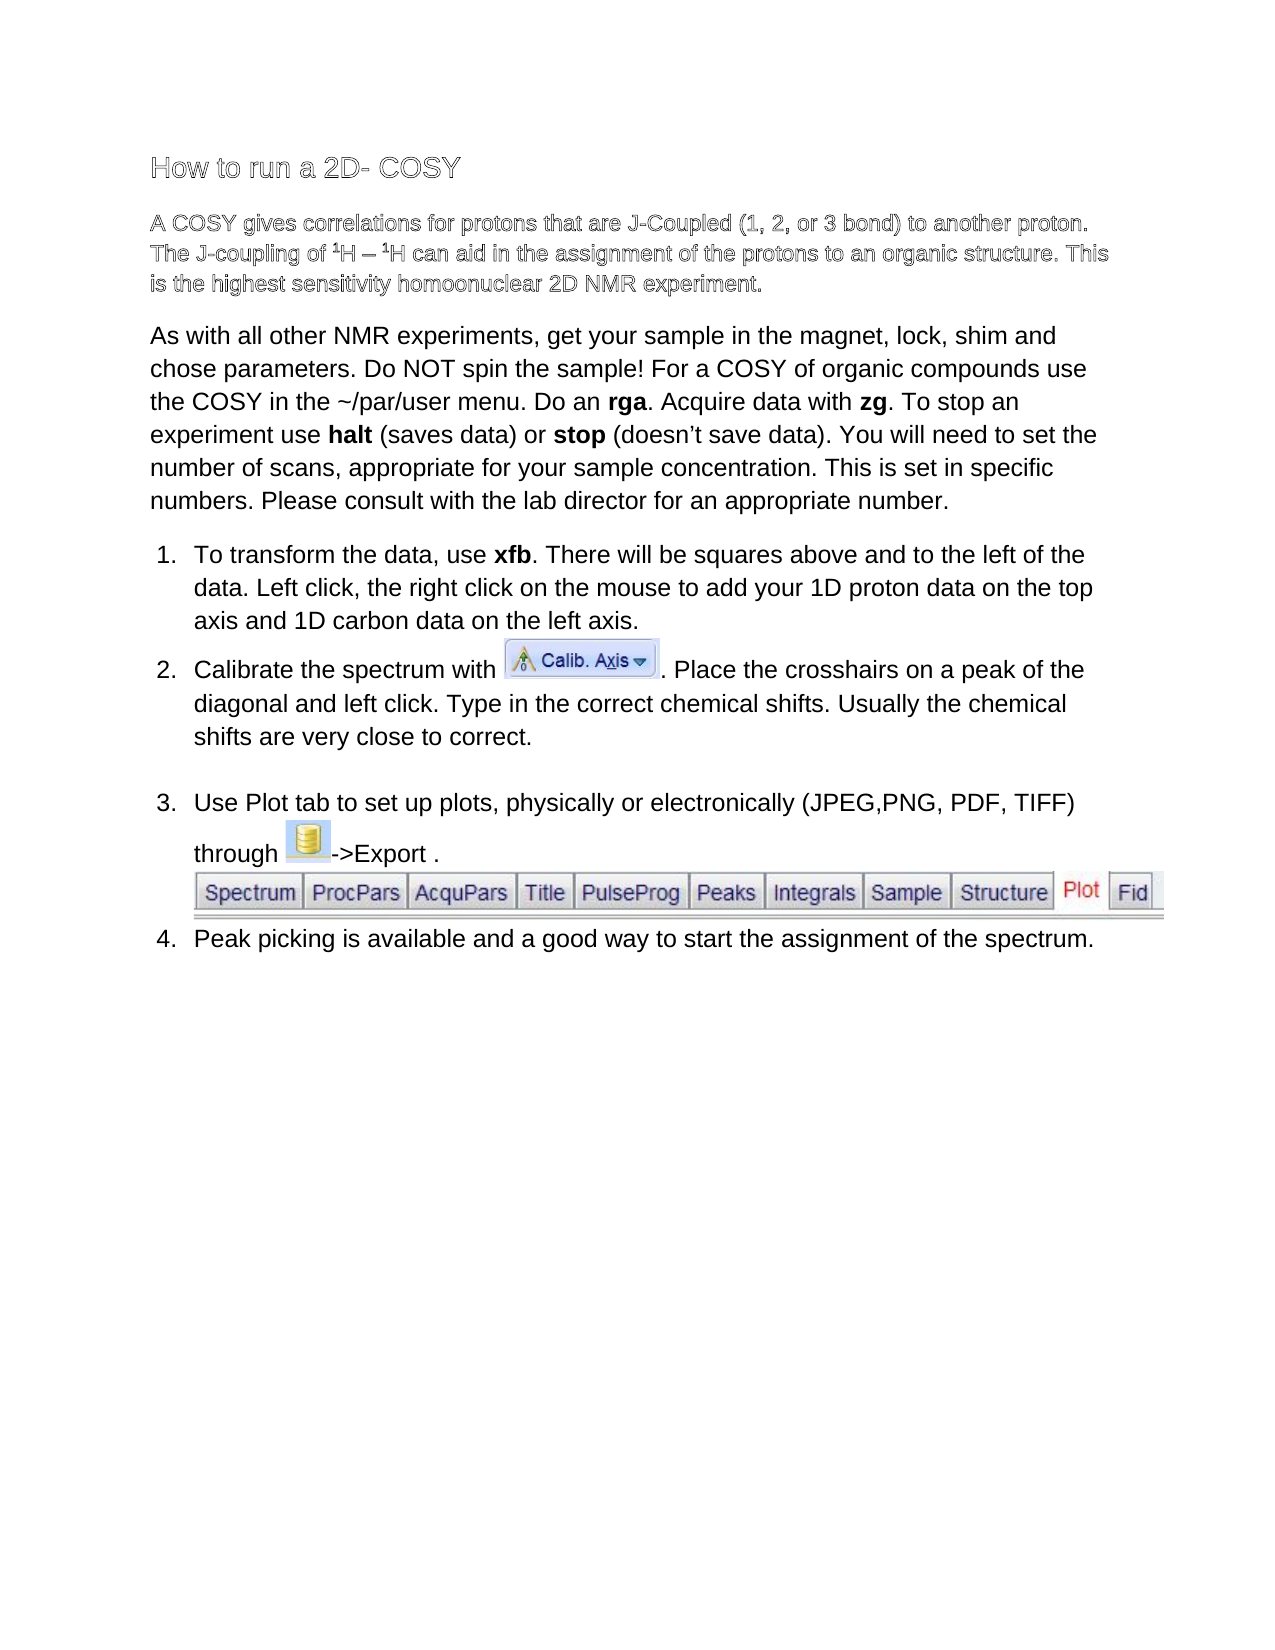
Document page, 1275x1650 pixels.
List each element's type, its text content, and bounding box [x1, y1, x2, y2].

text As with all other NMR experiments, get your sample in the magnet, lock, shim and chose parameters. Do NOT spin the sample! For a COSY of organic compounds use the COSY in the ~/par/user menu. Do an rga. Acquire data with zg. To stop an experiment use halt (saves data) or stop (doesn’t save data). You will need to set the number of scans, appropriate for your sample concentration. This is set in specific numbers. Please consult with the lab director for an appropriate number. [150, 321, 1125, 515]
list To transform the data, use xfb. There will be squares above and to the left of the data. Left click, the right click on the mouse to add your 1D proton data on the top axis and 1D carbon data on the left axis. [156, 540, 1125, 634]
text How to run a 2D- COSY [150, 150, 1125, 183]
picture [193, 871, 1164, 921]
picture [503, 638, 660, 679]
list Peak picking is available and a good way to start the assignment of the spectrum. [156, 924, 1125, 953]
text A COSY gives correlations for protons that are J-Coupled (1, 2, or 3 bond) to another proton. The J-coupling of 1H – 1H can aid in the assignment of the protons to an organic structure. This is the highest sensitivity homoonuclear 2D NMR experiment. [150, 209, 1125, 296]
picture [285, 820, 331, 863]
list Calibrate the spectrum with . Place the crosshairs on a peak of the diagonal and left click. Type in the correct chemical shifts. Usually the chemical shifts are very close to correct. [156, 639, 1125, 750]
